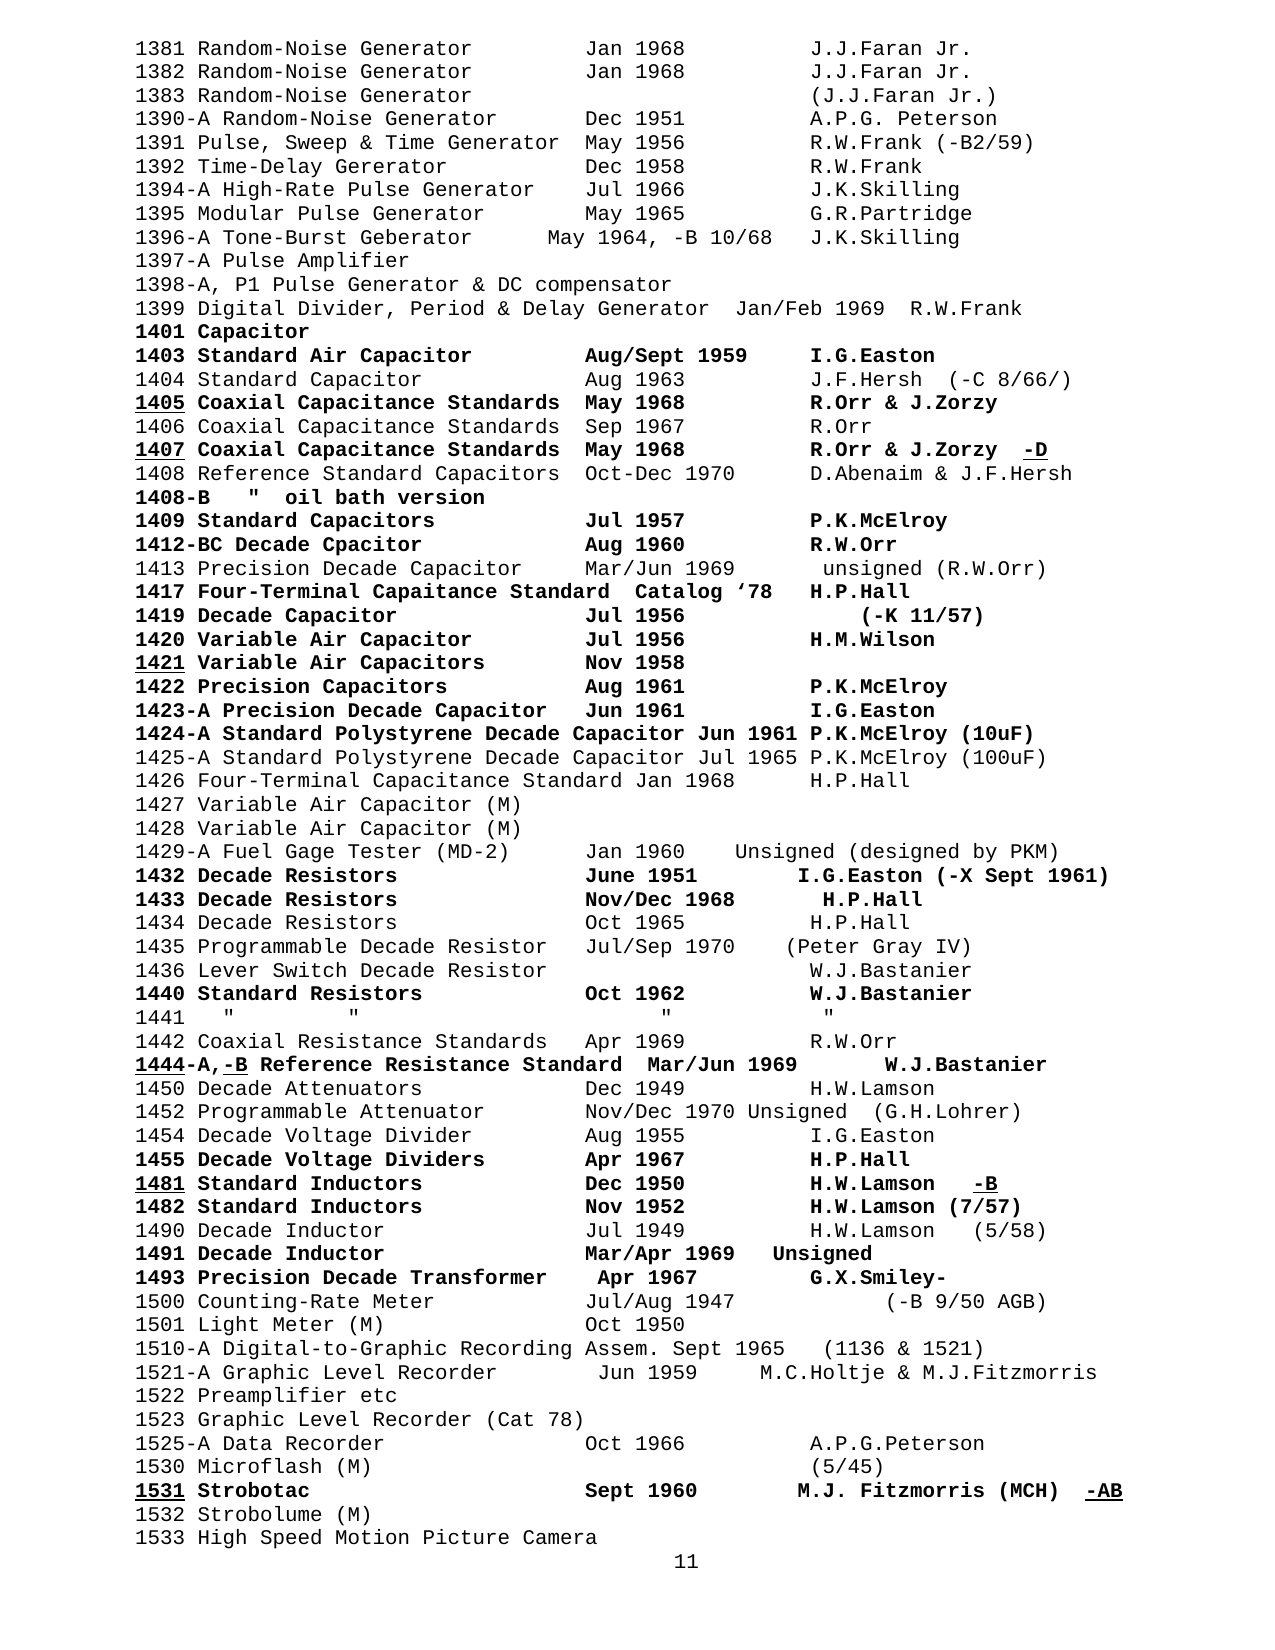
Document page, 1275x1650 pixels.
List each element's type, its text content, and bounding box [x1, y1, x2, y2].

text 1436 Lever Switch Decade Resistor W.J.Bastanier [135, 960, 1237, 983]
text 1530 Microflash (M) (5/45) [135, 1456, 1237, 1480]
text 1532 Strobolume (M) [135, 1503, 1237, 1527]
text 1435 Programmable Decade Resistor Jul/Sep 1970 (Peter Gray IV) [135, 936, 1237, 960]
text 1424-A Standard Polystyrene Decade Capacitor Jun 1961 P.K.McElroy (10uF) [135, 723, 1237, 747]
text 1406 Coaxial Capacitance Standards Sep 1967 R.Orr [135, 416, 1237, 439]
text 1521-A Graphic Level Recorder Jun 1959 M.C.Holtje & M.J.Fitzmorris [135, 1362, 1237, 1385]
text 1399 Digital Divider, Period & Delay Generator Jan/Feb 1969 R.W.Frank [135, 298, 1237, 321]
text 1525-A Data Recorder Oct 1966 A.P.G.Peterson [135, 1433, 1237, 1456]
text 1398-A, P1 Pulse Generator & DC compensator [135, 274, 1237, 298]
text 1490 Decade Inductor Jul 1949 H.W.Lamson (5/58) [135, 1220, 1237, 1243]
text 1429-A Fuel Gage Tester (MD-2) Jan 1960 Unsigned (designed by PKM) [135, 841, 1237, 865]
text 1403 Standard Air Capacitor Aug/Sept 1959 I.G.Easton [135, 345, 1237, 368]
text 1421 Variable Air Capacitors Nov 1958 [135, 652, 1237, 676]
text 1401 Capacitor [135, 321, 1237, 345]
text 1510-A Digital-to-Graphic Recording Assem. Sept 1965 (1136 & 1521) [135, 1338, 1237, 1362]
text 1428 Variable Air Capacitor (M) [135, 818, 1237, 841]
text 1493 Precision Decade Transformer Apr 1967 G.X.Smiley- [135, 1267, 1237, 1291]
text 1422 Precision Capacitors Aug 1961 P.K.McElroy [135, 676, 1237, 699]
text 1452 Programmable Attenuator Nov/Dec 1970 Unsigned (G.H.Lohrer) [135, 1102, 1237, 1125]
text 1396-A Tone-Burst Geberator May 1964, -B 10/68 J.K.Skilling [135, 227, 1237, 250]
text 1500 Counting-Rate Meter Jul/Aug 1947 (-B 9/50 AGB) [135, 1291, 1237, 1314]
text 1426 Four-Terminal Capacitance Standard Jan 1968 H.P.Hall [135, 771, 1237, 794]
text 1423-A Precision Decade Capacitor Jun 1961 I.G.Easton [135, 699, 1237, 723]
text 1408 Reference Standard Capacitors Oct-Dec 1970 D.Abenaim & J.F.Hersh [135, 463, 1237, 487]
text 1419 Decade Capacitor Jul 1956 (-K 11/57) [135, 605, 1237, 629]
text 1417 Four-Terminal Capaitance Standard Catalog ‘78 H.P.Hall [135, 581, 1237, 605]
text 1481 Standard Inductors Dec 1950 H.W.Lamson -B [135, 1172, 1237, 1196]
text 1392 Time-Delay Gererator Dec 1958 R.W.Frank [135, 156, 1237, 179]
text 1533 High Speed Motion Picture Camera [135, 1527, 1237, 1551]
text 1407 Coaxial Capacitance Standards May 1968 R.Orr & J.Zorzy -D [135, 439, 1237, 463]
text 1531 Strobotac Sept 1960 M.J. Fitzmorris (MCH) -AB [135, 1480, 1237, 1503]
text 1442 Coaxial Resistance Standards Apr 1969 R.W.Orr [135, 1031, 1237, 1054]
text 1455 Decade Voltage Dividers Apr 1967 H.P.Hall [135, 1149, 1237, 1172]
text 1501 Light Meter (M) Oct 1950 [135, 1314, 1237, 1338]
text 1390-A Random-Noise Generator Dec 1951 A.P.G. Peterson [135, 108, 1237, 132]
text 1427 Variable Air Capacitor (M) [135, 794, 1237, 818]
text 1433 Decade Resistors Nov/Dec 1968 H.P.Hall [135, 889, 1237, 912]
text 1404 Standard Capacitor Aug 1963 J.F.Hersh (-C 8/66/) [135, 368, 1237, 392]
text 1408-B " oil bath version 1409 Standard Capacitors Jul 1957 P.K.McElroy [135, 487, 1237, 534]
text 1491 Decade Inductor Mar/Apr 1969 Unsigned [135, 1243, 1237, 1267]
text 1440 Standard Resistors Oct 1962 W.J.Bastanier [135, 983, 1237, 1007]
text 1425-A Standard Polystyrene Decade Capacitor Jul 1965 P.K.McElroy (100uF) [135, 747, 1237, 771]
text 1405 Coaxial Capacitance Standards May 1968 R.Orr & J.Zorzy [135, 392, 1237, 416]
text 1454 Decade Voltage Divider Aug 1955 I.G.Easton [135, 1125, 1237, 1149]
text 1441 " " " " [135, 1007, 1237, 1031]
text 1383 Random-Noise Generator (J.J.Faran Jr.) [135, 85, 1237, 108]
text 1450 Decade Attenuators Dec 1949 H.W.Lamson [135, 1078, 1237, 1102]
text 1394-A High-Rate Pulse Generator Jul 1966 J.K.Skilling [135, 179, 1237, 203]
text 1395 Modular Pulse Generator May 1965 G.R.Partridge [135, 203, 1237, 227]
text 1523 Graphic Level Recorder (Cat 78) [135, 1409, 1237, 1433]
text 1444-A,-B Reference Resistance Standard Mar/Jun 1969 W.J.Bastanier [135, 1054, 1237, 1078]
text 1412-BC Decade Cpacitor Aug 1960 R.W.Orr [135, 534, 1237, 558]
text 1381 Random-Noise Generator Jan 1968 J.J.Faran Jr. [135, 37, 1237, 61]
text 1382 Random-Noise Generator Jan 1968 J.J.Faran Jr. [135, 61, 1237, 85]
text 1397-A Pulse Amplifier [135, 250, 1237, 274]
text 1432 Decade Resistors June 1951 I.G.Easton (-X Sept 1961) [135, 865, 1237, 889]
text 1482 Standard Inductors Nov 1952 H.W.Lamson (7/57) [135, 1196, 1237, 1220]
text 1522 Preamplifier etc [135, 1385, 1237, 1409]
text 1434 Decade Resistors Oct 1965 H.P.Hall [135, 912, 1237, 936]
text 1413 Precision Decade Capacitor Mar/Jun 1969 unsigned (R.W.Orr) [135, 558, 1237, 581]
text 1420 Variable Air Capacitor Jul 1956 H.M.Wilson [135, 629, 1237, 652]
text 1391 Pulse, Sweep & Time Generator May 1956 R.W.Frank (-B2/59) [135, 132, 1237, 156]
